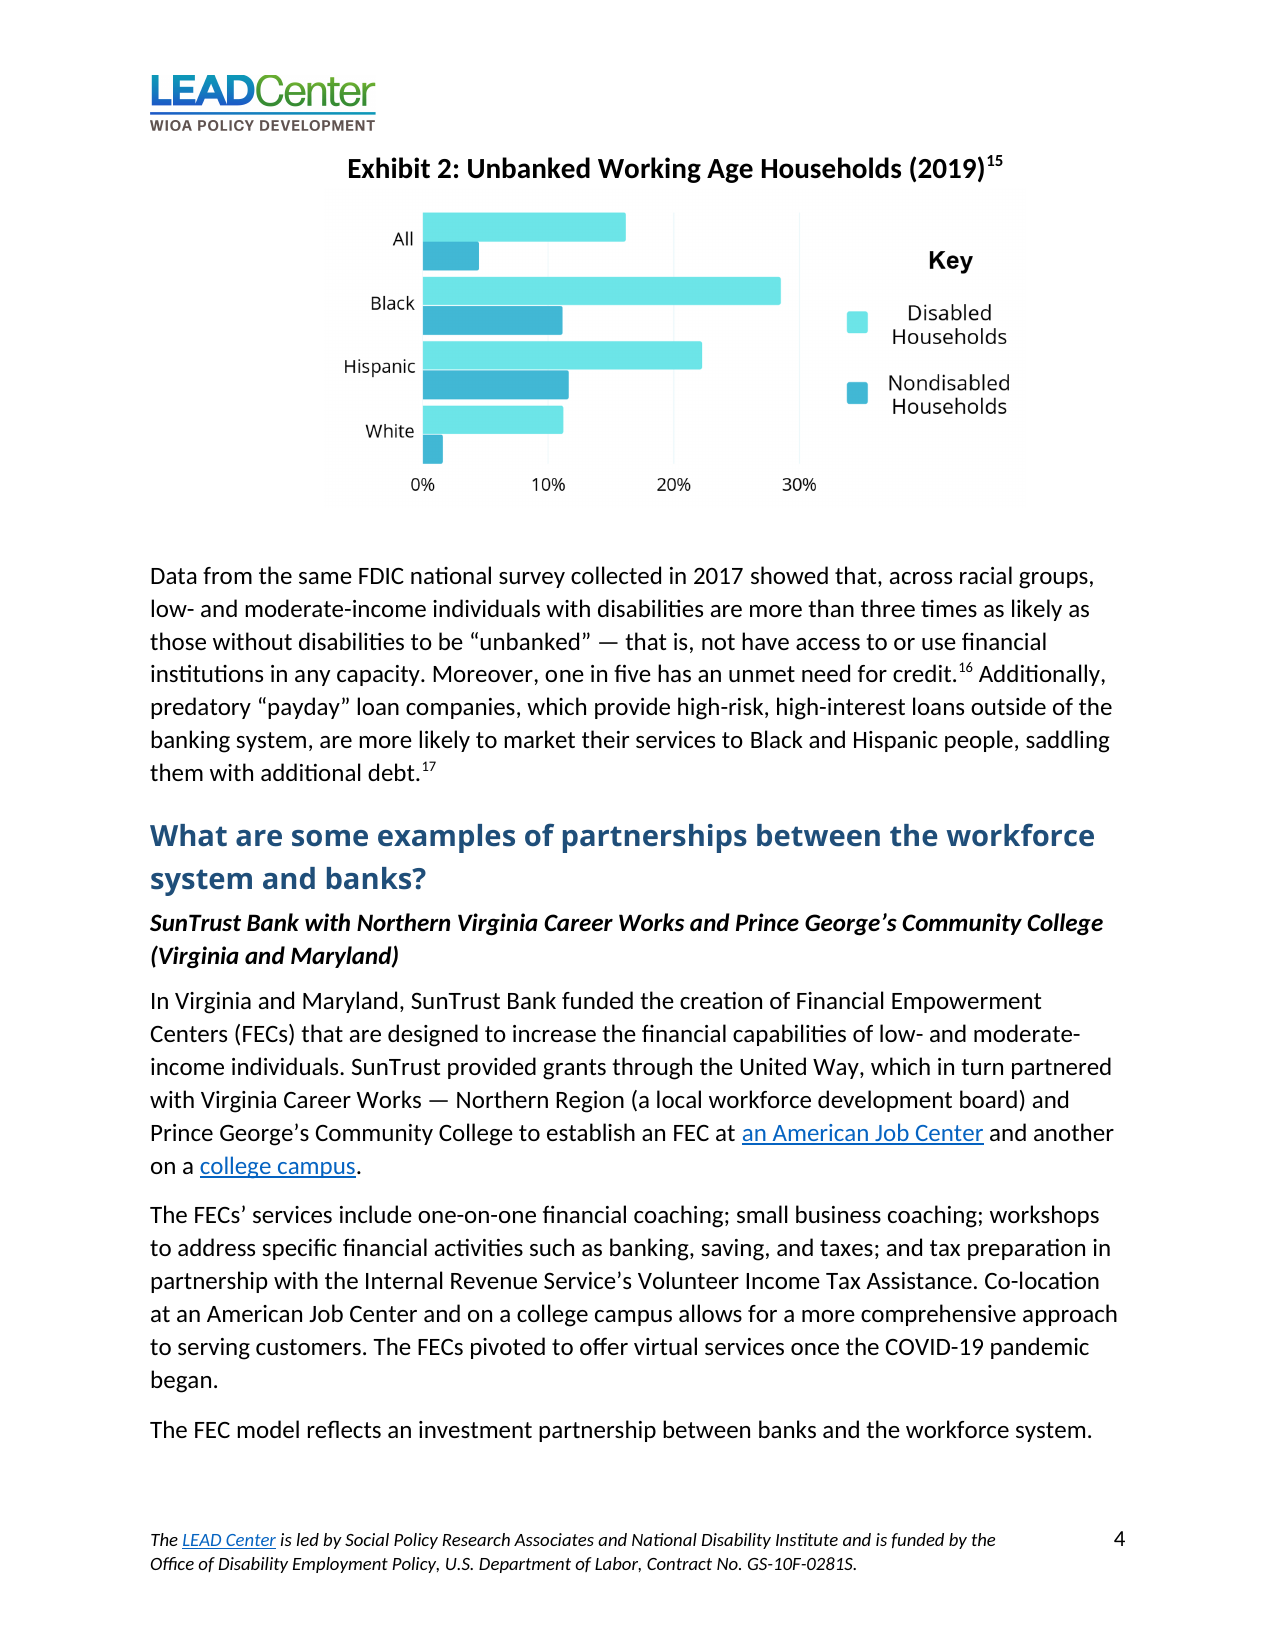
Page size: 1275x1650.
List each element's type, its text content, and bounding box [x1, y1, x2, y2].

text The FECs’ services include one-on-one financial coaching; small business coaching; workshops to address specific financial activities such as banking, saving, and taxes; and tax preparation in partnership with the Internal Revenue Service’s Volunteer Income Tax Assistance. Co-location at an American Job Center and on a college campus allows for a more comprehensive approach to serving customers. The FECs pivoted to offer virtual services once the COVID-19 pandemic began. [150, 1199, 1125, 1395]
picture [324, 188, 1026, 508]
text SunTrust Bank with Northern Virginia Career Works and Prince George’s Community College (Virginia and Maryland) [150, 907, 1125, 971]
text Data from the same FDIC national survey collected in 2017 showed that, across racial groups, low- and moderate-income individuals with disabilities are more than three times as likely as those without disabilities to be “unbanked” — that is, not have access to or use financial institutions in any capacity. Moreover, one in five has an unmet need for credit. Additionally, predatory “payday” loan companies, which provide high-risk, high-interest loans outside of the banking system, are more likely to market their services to Black and Hispanic people, saddling them with additional debt. [150, 560, 1125, 788]
subtitle What are some examples of partnerships between the workforce system and banks? [150, 815, 1125, 898]
picture [150, 75, 376, 131]
text In Virginia and Maryland, SunTrust Bank funded the creation of Financial Empowerment Centers (FECs) that are designed to increase the financial capabilities of low- and moderate-income individuals. SunTrust provided grants through the United Way, which in turn partnered with Virginia Career Works — Northern Region (a local workforce development board) and Prince George’s Community College to establish an FEC at an American Job Center and another on a college campus. [150, 985, 1125, 1181]
list Exhibit 2: Unbanked Working Age Households (2019) [225, 150, 1125, 186]
text The FEC model reflects an investment partnership between banks and the workforce system. [150, 1414, 1125, 1444]
